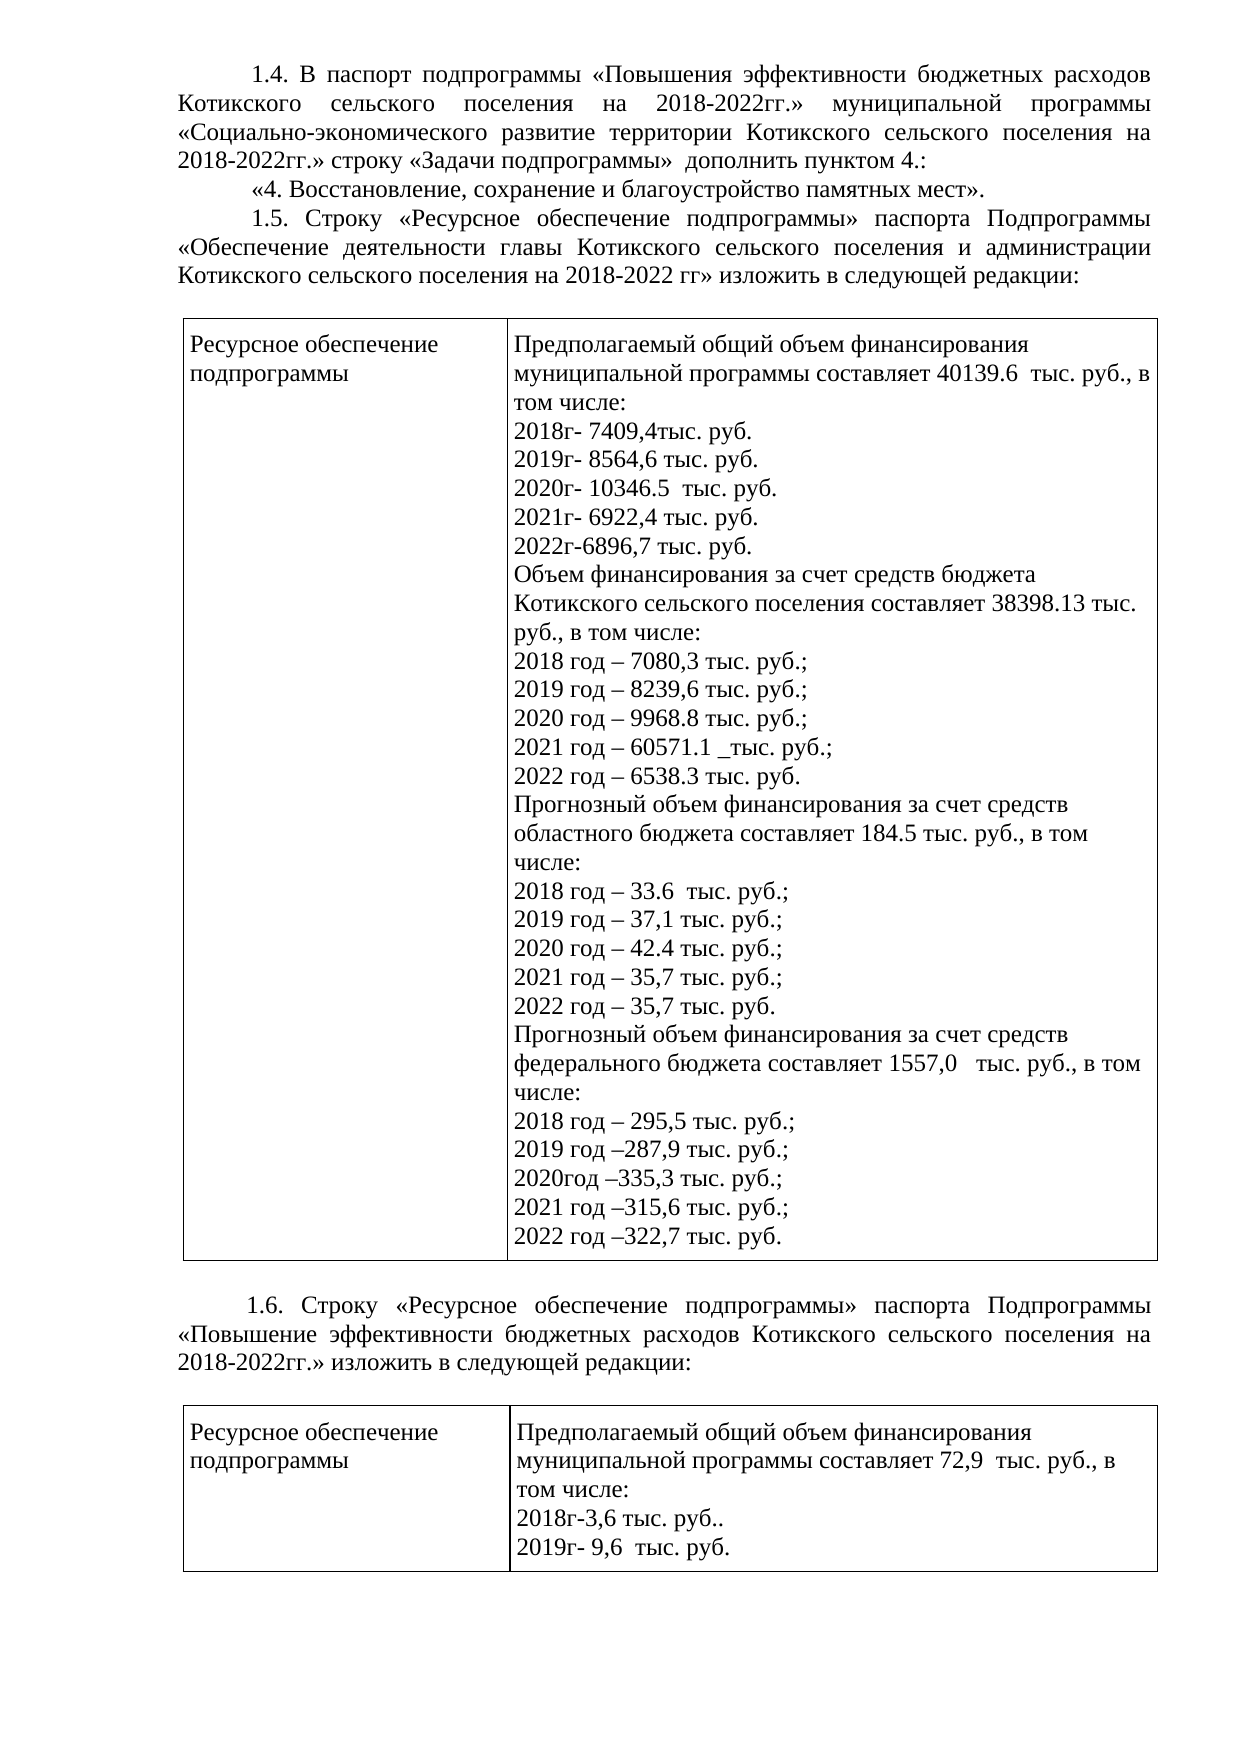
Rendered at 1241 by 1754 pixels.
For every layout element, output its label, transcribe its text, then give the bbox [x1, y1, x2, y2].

text 1.5. Строку «Ресурсное обеспечение подпрограммы» паспорта Подпрограммы «Обеспечение деятельности главы Котикского сельского поселения и администрации Котикского сельского поселения на 2018-2022 гг» изложить в следующей редакции: [177, 203, 1152, 289]
table_header Ресурсное обеспечение подпрограммы [184, 319, 507, 1260]
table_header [184, 1406, 509, 1571]
text 1.6. Строку «Ресурсное обеспечение подпрограммы» паспорта Подпрограммы «Повышение эффективности бюджетных расходов Котикского сельского поселения на 2018-2022гг.» изложить в следующей редакции: [177, 1290, 1152, 1376]
table_header Предполагаемый общий объем финансирования муниципальной программы составляет 40139.6 тыс. руб., в том числе: 2018г- 7409,4тыс. руб. 2019г- 8564,6 тыс. руб. 2020г- 10346.5 тыс. руб. 2021г- 6922,4 тыс. руб. 2022г-6896,7 тыс. руб. Объем финансирования за счет средств бюджета Котикского сельского поселения составляет 38398.13 тыс. руб., в том числе: 2018 год – 7080,3 тыс. руб.; 2019 год – 8239,6 тыс. руб.; 2020 год – 9968.8 тыс. руб.; 2021 год – 60571.1 _тыс. руб.; 2022 год – 6538.3 тыс. руб. Прогнозный объем финансирования за счет средств областного бюджета составляет 184.5 тыс. руб., в том числе: 2018 год – 33.6 тыс. руб.; 2019 год – 37,1 тыс. руб.; 2020 год – 42.4 тыс. руб.; 2021 год – 35,7 тыс. руб.; 2022 год – 35,7 тыс. руб. Прогнозный объем финансирования за счет средств федерального бюджета составляет 1557,0 тыс. руб., в том числе: 2018 год – 295,5 тыс. руб.; 2019 год –287,9 тыс. руб.; 2020год –335,3 тыс. руб.; 2021 год –315,6 тыс. руб.; 2022 год –322,7 тыс. руб. [508, 319, 1157, 1260]
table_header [511, 1406, 1157, 1571]
text «4. Восстановление, сохранение и благоустройство памятных мест». [177, 174, 1152, 203]
text 1.4. В паспорт подпрограммы «Повышения эффективности бюджетных расходов Котикского сельского поселения на 2018-2022гг.» муниципальной программы «Социально-экономического развитие территории Котикского сельского поселения на 2018-2022гг.» строку «Задачи подпрограммы» дополнить пунктом 4.: [177, 59, 1152, 174]
